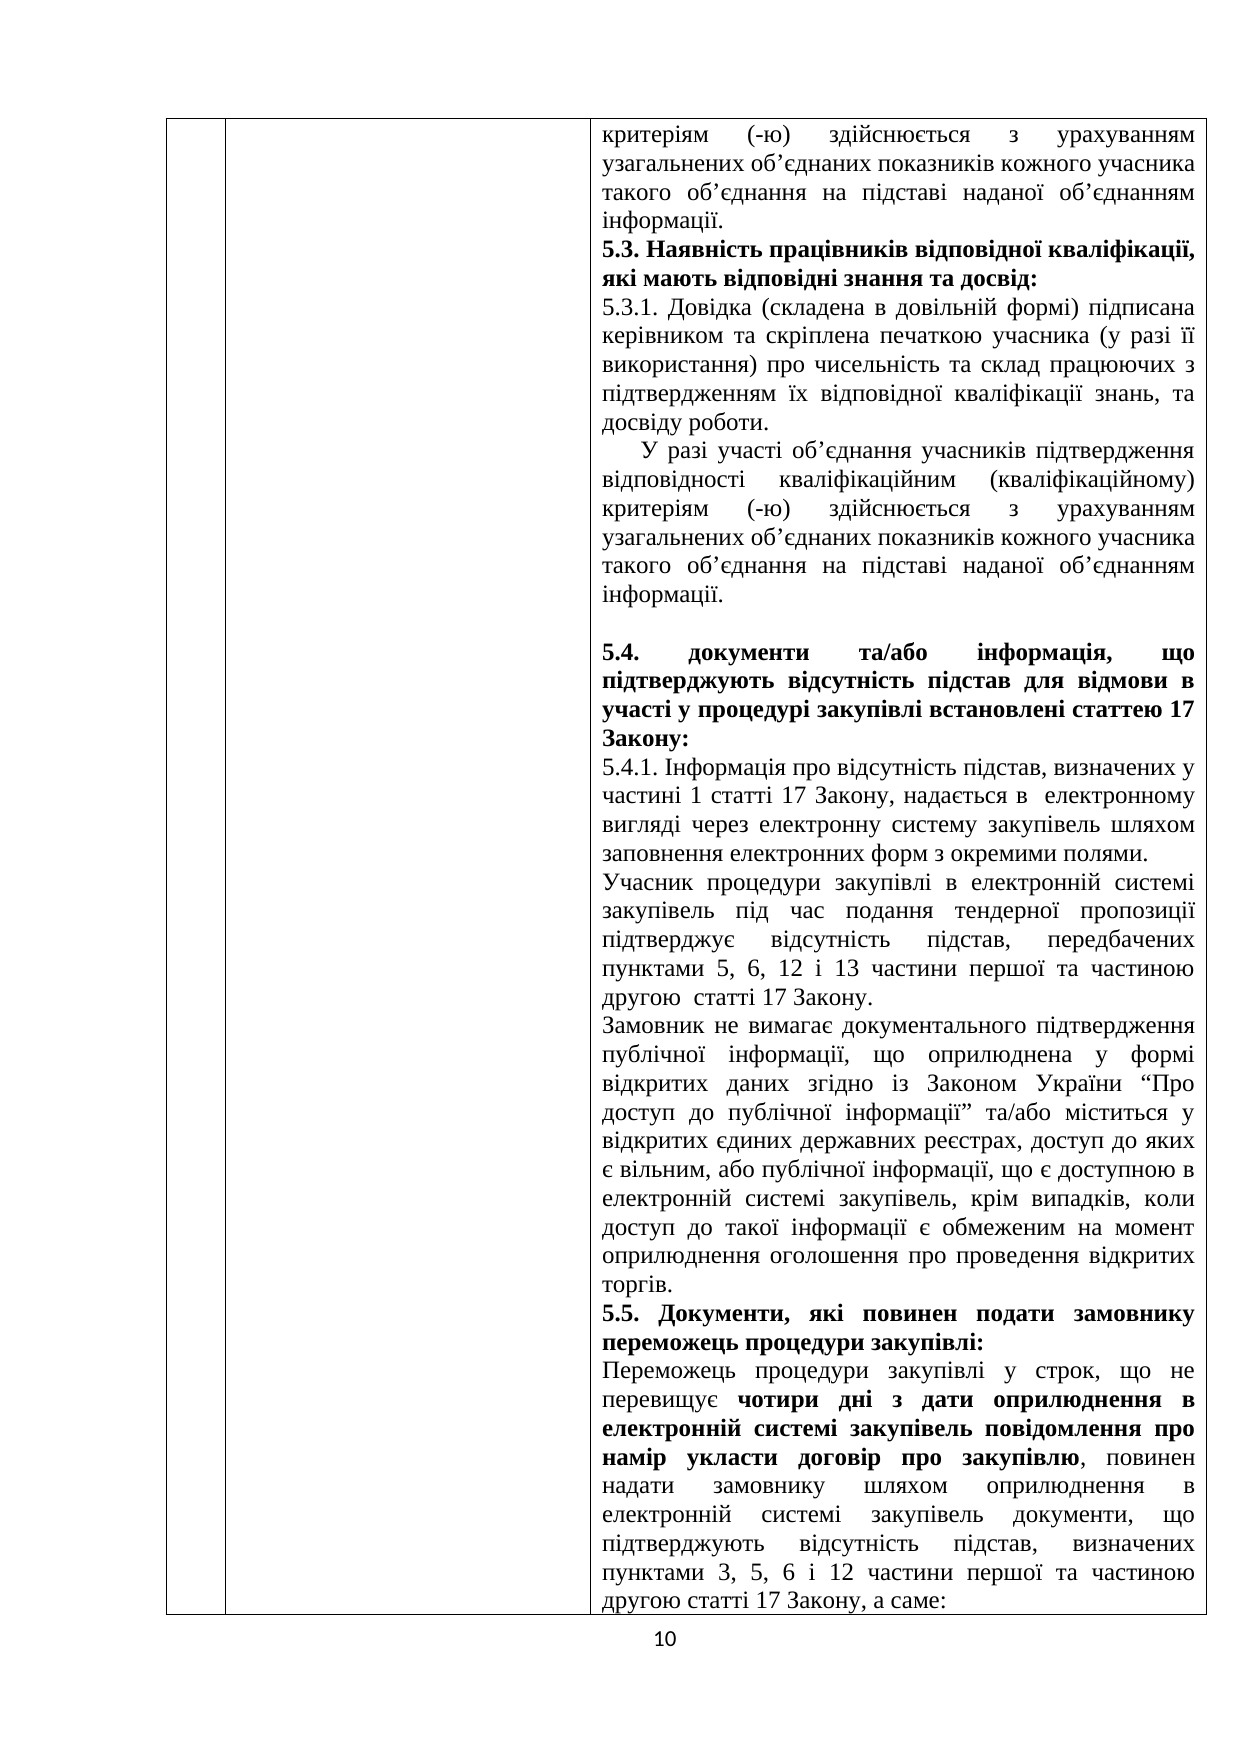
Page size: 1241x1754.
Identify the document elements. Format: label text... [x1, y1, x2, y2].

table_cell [226, 119, 590, 1614]
table_cell 5 [167, 119, 225, 1614]
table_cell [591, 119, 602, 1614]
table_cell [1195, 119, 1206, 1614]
